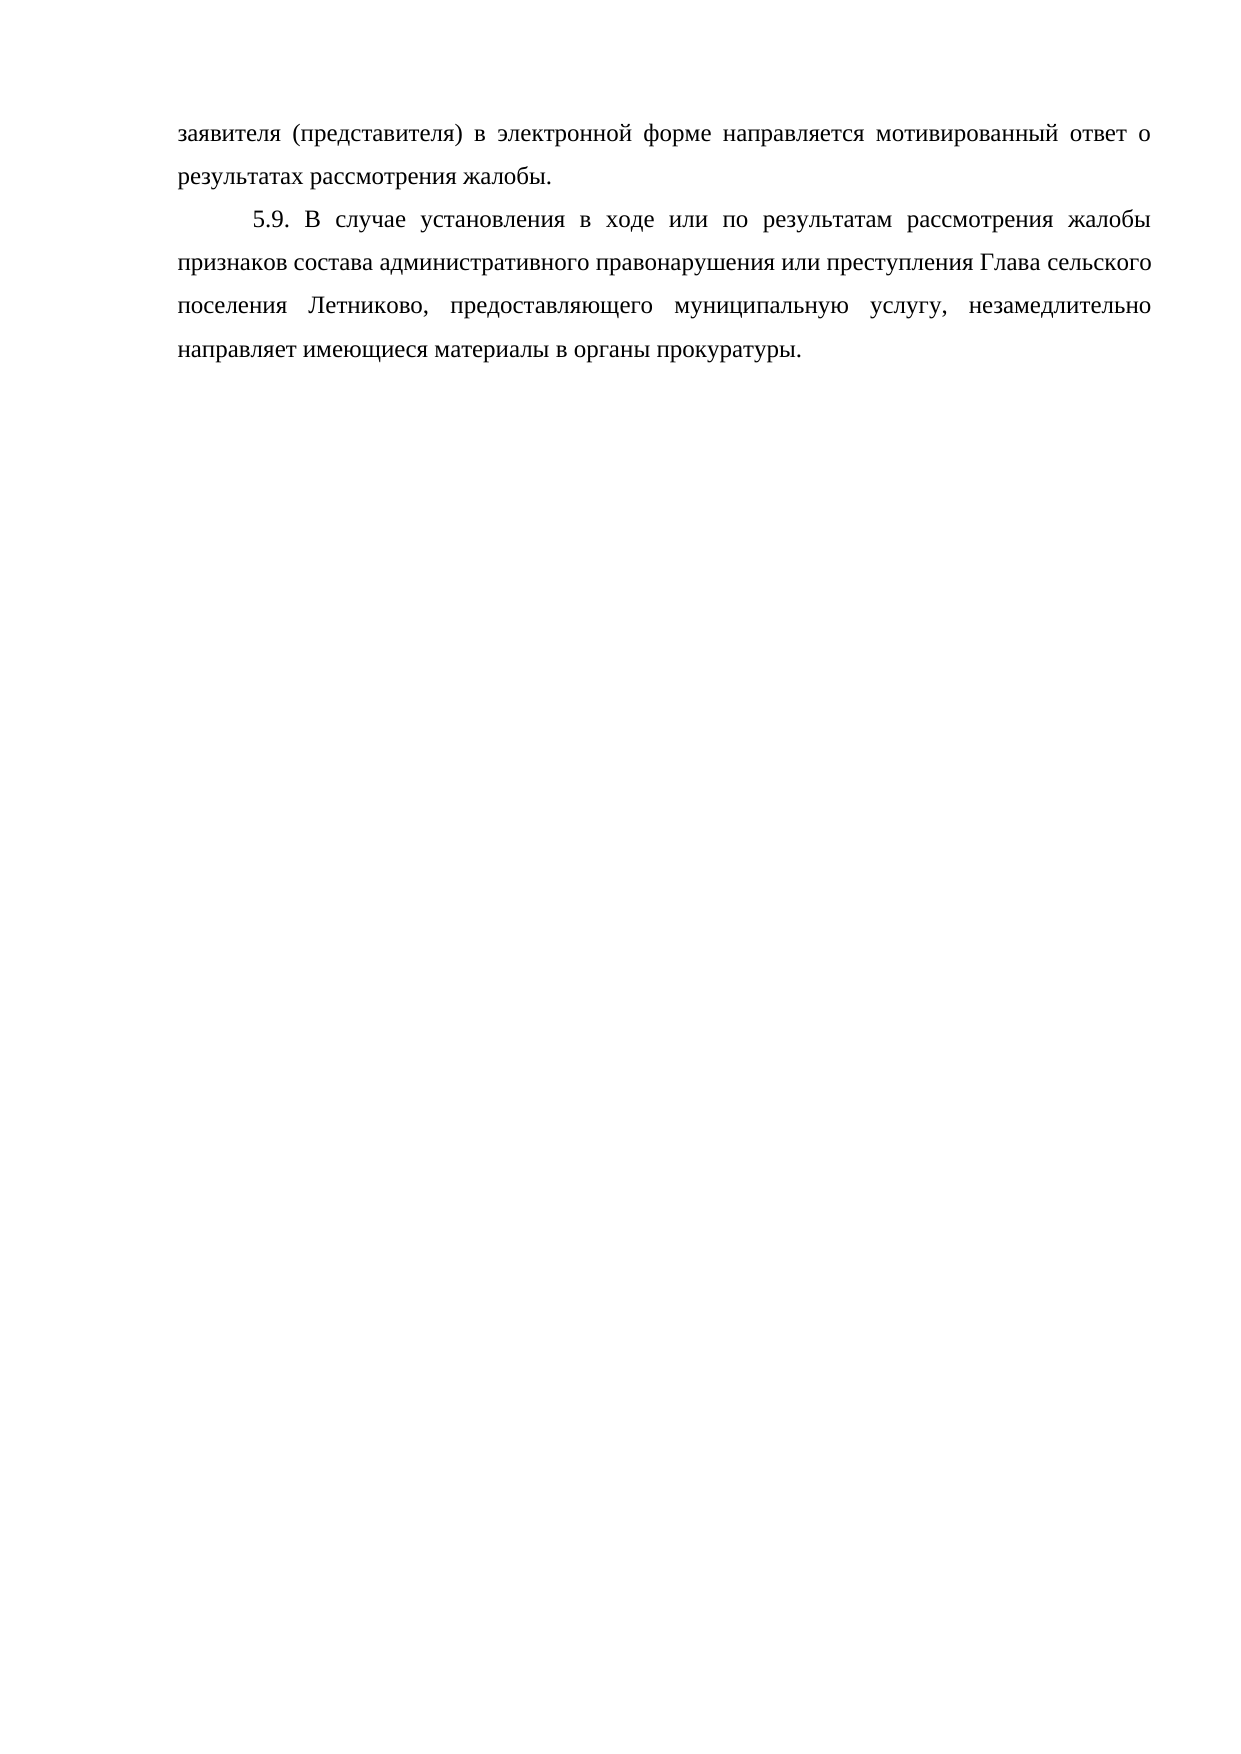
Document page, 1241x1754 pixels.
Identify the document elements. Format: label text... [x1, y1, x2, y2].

text 5.9. В случае установления в ходе или по результатам рассмотрения жалобы признаков состава административного правонарушения или преступления Глава сельского поселения Летниково, предоставляющего муниципальную услугу, незамедлительно направляет имеющиеся материалы в органы прокуратуры. [177, 204, 1152, 362]
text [177, 118, 1152, 190]
